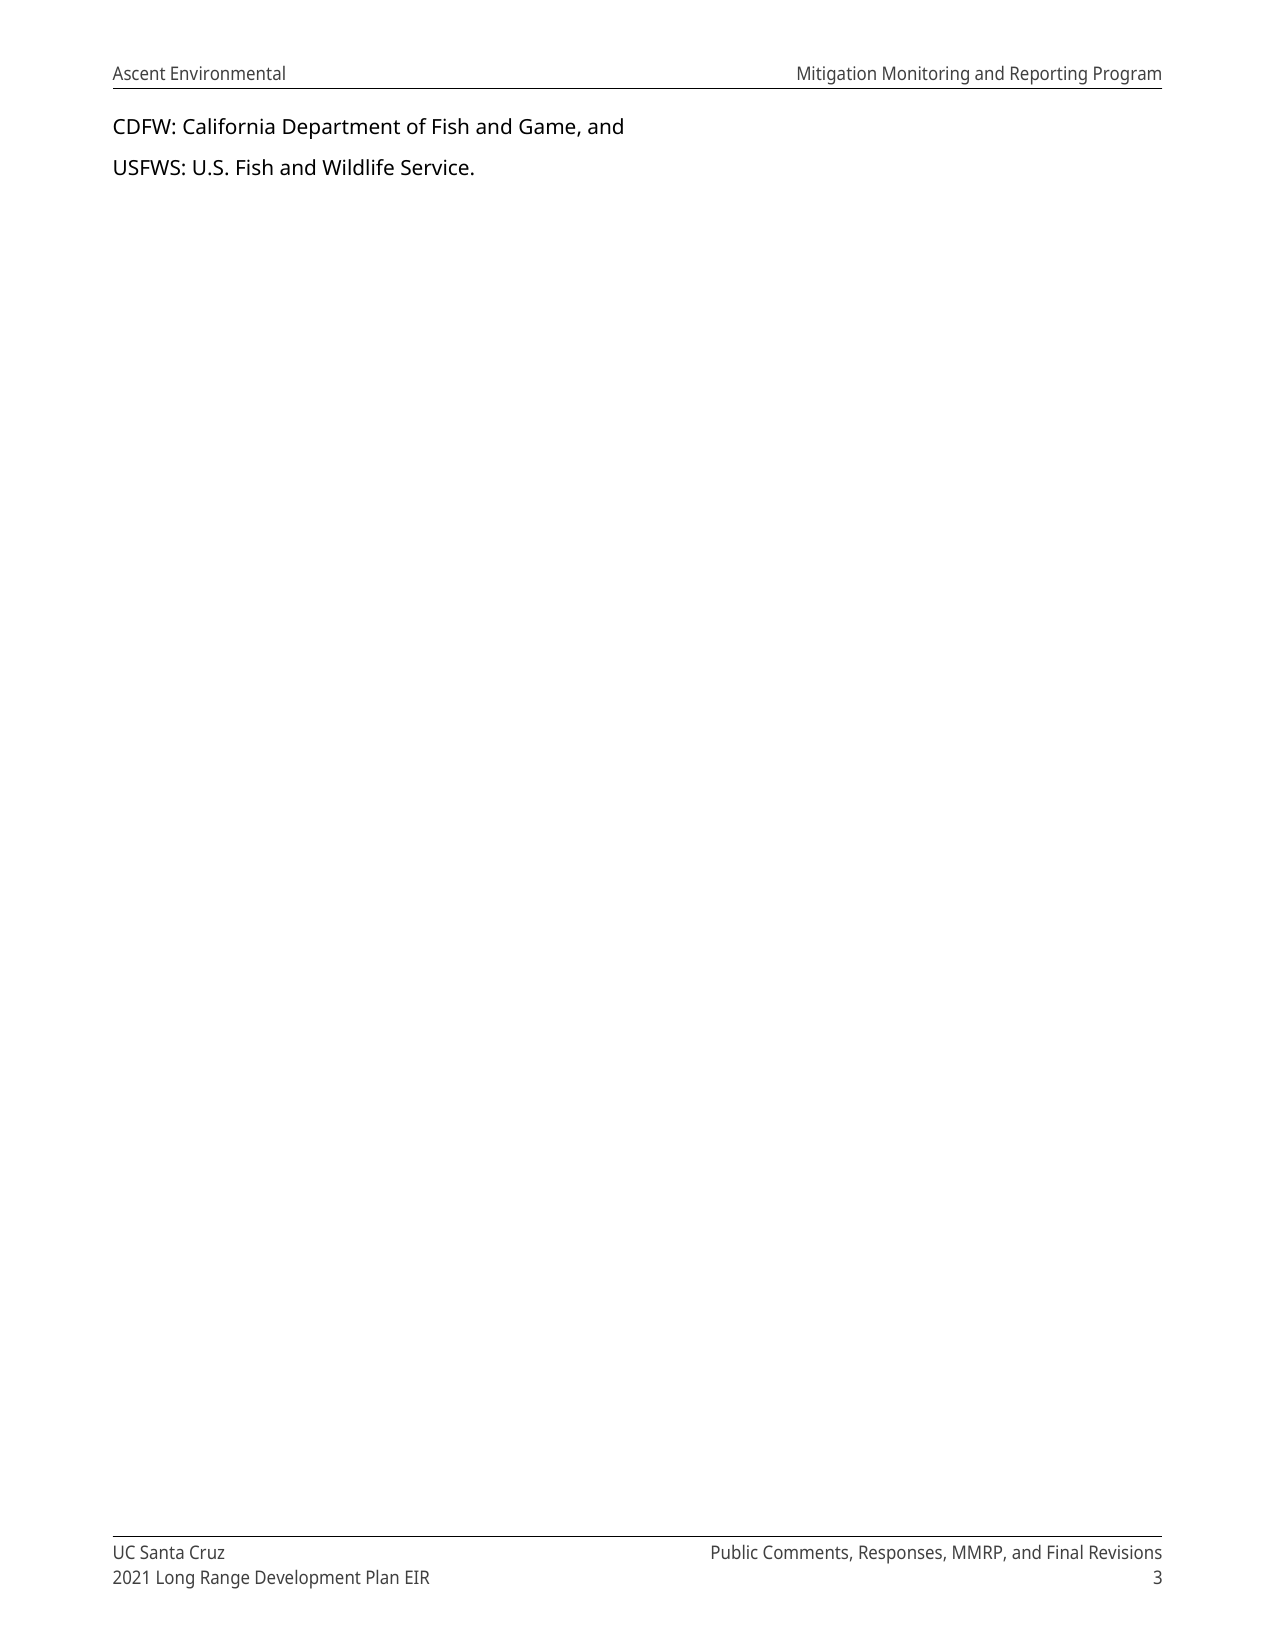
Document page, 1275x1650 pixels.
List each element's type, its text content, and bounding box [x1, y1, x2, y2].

text CDFW: California Department of Fish and Game, and [112, 112, 1162, 141]
text USFWS: U.S. Fish and Wildlife Service. [112, 153, 1162, 182]
